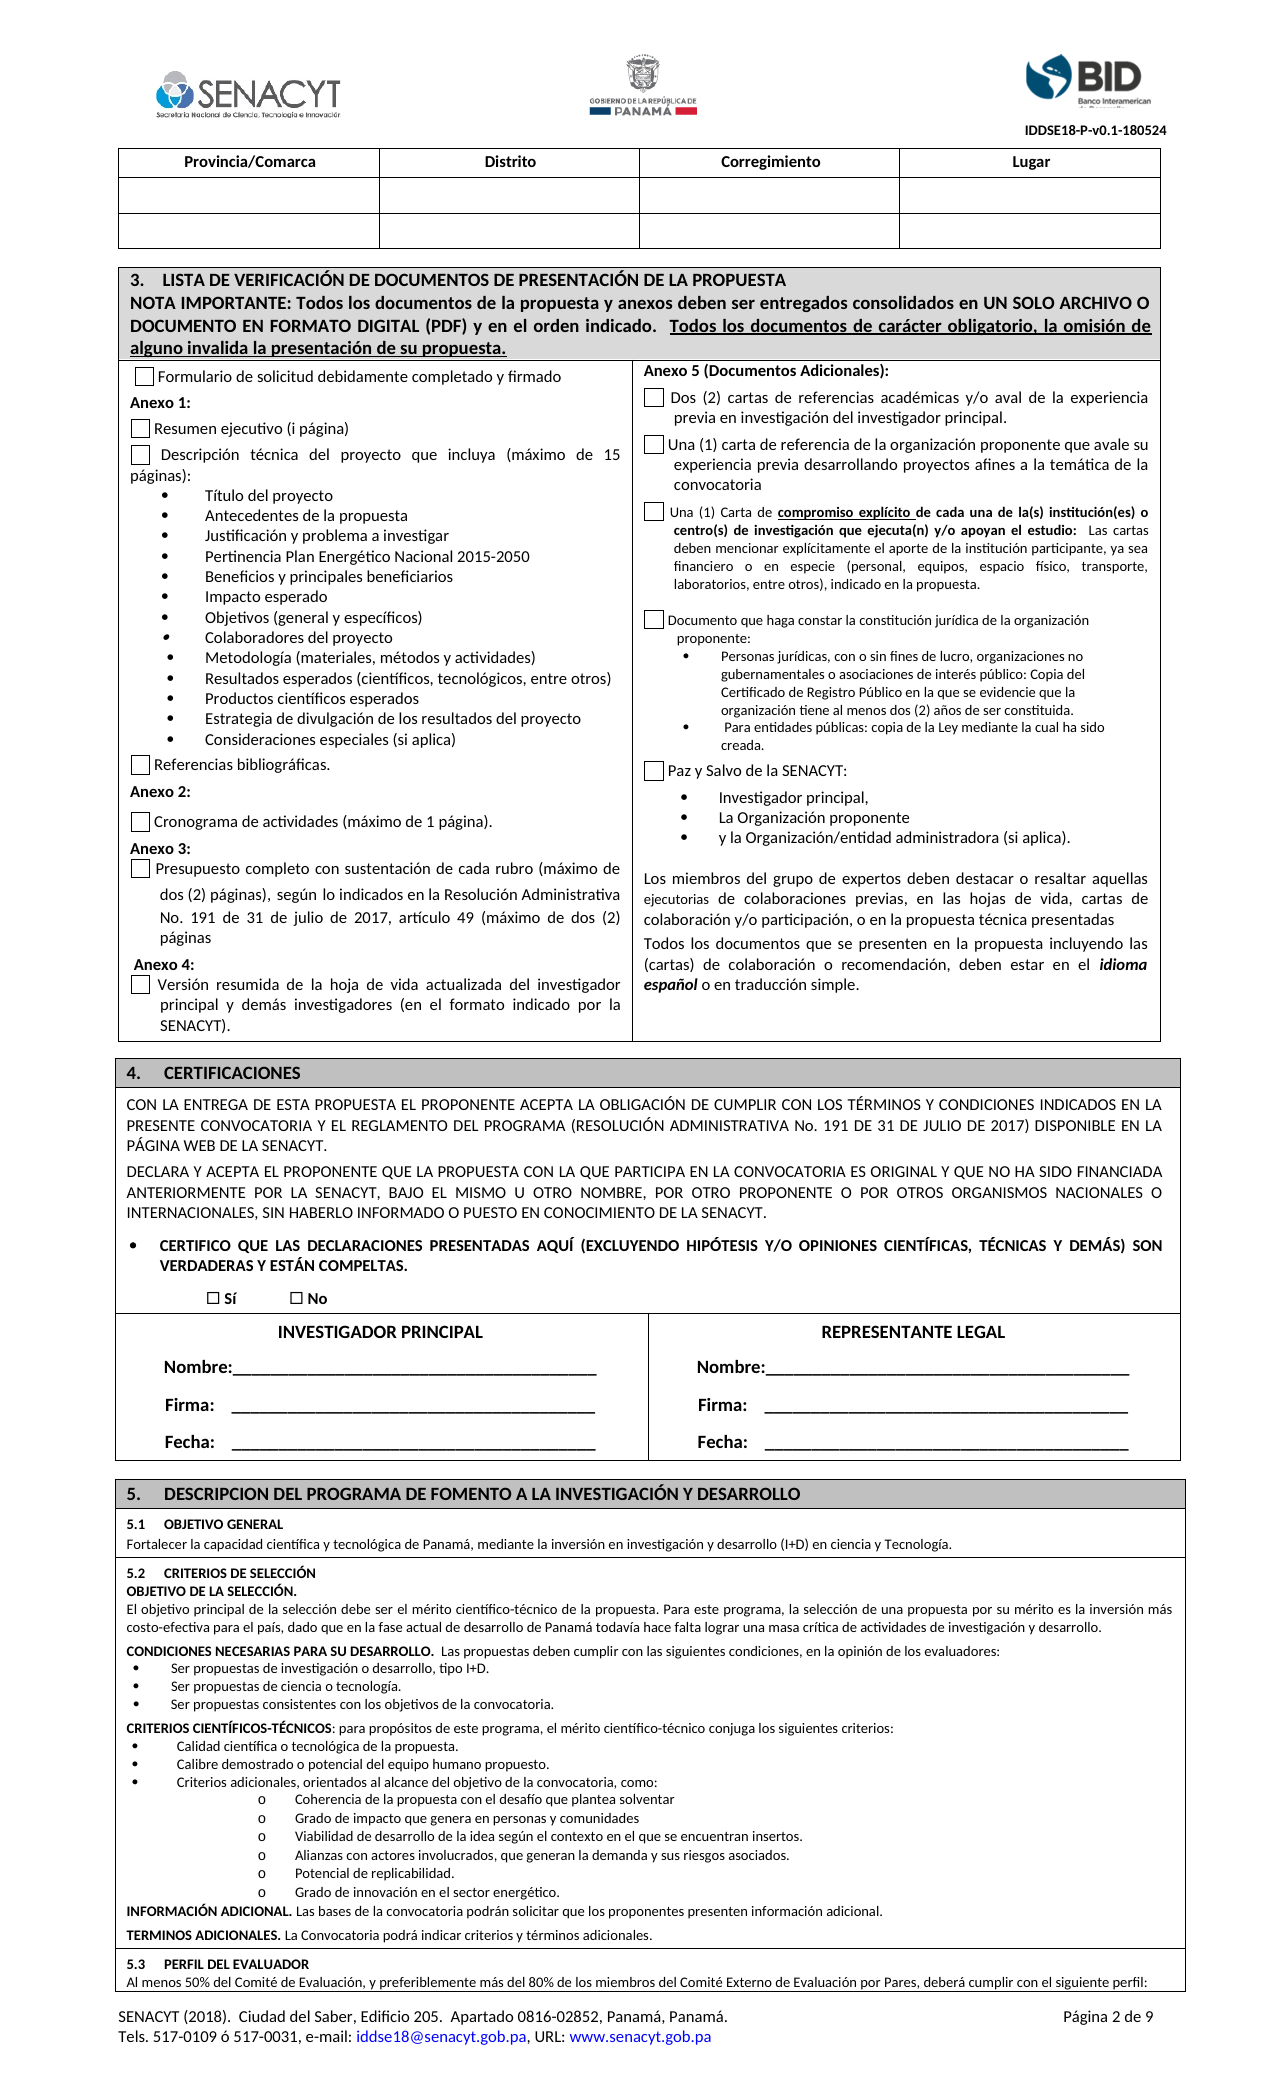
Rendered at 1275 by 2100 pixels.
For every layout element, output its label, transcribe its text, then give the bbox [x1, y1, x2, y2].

table_header CERTIFICACIONES [116, 1059, 1180, 1087]
table_cell Corregimiento [640, 149, 899, 177]
table_cell [900, 178, 1160, 213]
table_cell CRITERIOS DE SELECCIÓN OBJETIVO DE LA SELECCIÓN. El objetivo principal de la selección debe ser el mérito científico-técnico de la propuesta. Para este programa, la selección de una propuesta por su mérito es la inversión más costo-efectiva para el país, dado que en la fase actual de desarrollo de Panamá todavía hace falta lograr una masa crítica de actividades de investigación y desarrollo. CONDICIONES NECESARIAS PARA SU DESARROLLO. Las propuestas deben cumplir con las siguientes condiciones, en la opinión de los evaluadores: Ser propuestas de investigación o desarrollo, tipo I+D. Ser propuestas de ciencia o tecnología. Ser propuestas consistentes con los objetivos de la convocatoria. CRITERIOS CIENTÍFICOS-TÉCNICOS: para propósitos de este programa, el mérito científico-técnico conjuga los siguientes criterios: Calidad científica o tecnológica de la propuesta. Calibre demostrado o potencial del equipo humano propuesto. Criterios adicionales, orientados al alcance del objetivo de la convocatoria, como: Coherencia de la propuesta con el desafío que plantea solventar Grado de impacto que genera en personas y comunidades Viabilidad de desarrollo de la idea según el contexto en el que se encuentran insertos. Alianzas con actores involucrados, que generan la demanda y sus riesgos asociados. Potencial de replicabilidad. Grado de innovación en el sector energético. INFORMACIÓN ADICIONAL. Las bases de la convocatoria podrán solicitar que los proponentes presenten información adicional. TERMINOS ADICIONALES. La Convocatoria podrá indicar criterios y términos adicionales. [116, 1558, 1185, 1948]
table_cell [640, 178, 899, 213]
table_cell [640, 214, 899, 248]
table_cell REPRESENTANTE LEGAL Nombre:_______________________________________ Firma: _______________________________________ Fecha: _______________________________________ [649, 1314, 1180, 1459]
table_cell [116, 1949, 1185, 1991]
table_cell [119, 178, 379, 213]
picture [1025, 54, 1151, 108]
table_header LISTA DE VERIFICACIÓN DE DOCUMENTOS DE PRESENTACIÓN DE LA PROPUESTA NOTA IMPORTANTE: Todos los documentos de la propuesta y anexos deben ser entregados consolidados en UN SOLO ARCHIVO O DOCUMENTO EN FORMATO DIGITAL (PDF) y en el orden indicado. Todos los documentos de carácter obligatorio, la omisión de alguno invalida la presentación de su propuesta. [119, 268, 1160, 359]
table_cell CON LA ENTREGA DE ESTA PROPUESTA EL PROPONENTE ACEPTA LA OBLIGACIÓN DE CUMPLIR CON LOS TÉRMINOS Y CONDICIONES INDICADOS EN LA PRESENTE CONVOCATORIA Y EL REGLAMENTO DEL PROGRAMA (RESOLUCIÓN ADMINISTRATIVA No. 191 DE 31 DE JULIO DE 2017) DISPONIBLE EN LA PÁGINA WEB DE LA SENACYT. DECLARA Y ACEPTA EL PROPONENTE QUE LA PROPUESTA CON LA QUE PARTICIPA EN LA CONVOCATORIA ES ORIGINAL Y QUE NO HA SIDO FINANCIADA ANTERIORMENTE POR LA SENACYT, BAJO EL MISMO U OTRO NOMBRE, POR OTRO PROPONENTE O POR OTROS ORGANISMOS NACIONALES O INTERNACIONALES, SIN HABERLO INFORMADO O PUESTO EN CONOCIMIENTO DE LA SENACYT. CERTIFICO QUE LAS DECLARACIONES PRESENTADAS AQUÍ (EXCLUYENDO HIPÓTESIS Y/O OPINIONES CIENTÍFICAS, TÉCNICAS Y DEMÁS) SON VERDADERAS Y ESTÁN COMPELTAS. Sí No [116, 1088, 1180, 1313]
table_cell Distrito [380, 149, 639, 177]
table_cell INVESTIGADOR PRINCIPAL Nombre:_______________________________________ Firma: _______________________________________ Fecha: _______________________________________ [116, 1314, 648, 1459]
table_cell [119, 214, 379, 248]
table_cell [380, 214, 639, 248]
table_cell [900, 214, 1160, 248]
table_header DESCRIPCION DEL PROGRAMA DE FOMENTO A LA INVESTIGACIÓN Y DESARROLLO [116, 1480, 1185, 1508]
table_cell Formulario de solicitud debidamente completado y firmado Anexo 1: Resumen ejecutivo (i página) Descripción técnica del proyecto que incluya (máximo de 15 páginas): Título del proyecto Antecedentes de la propuesta Justificación y problema a investigar Pertinencia Plan Energético Nacional 2015-2050 Beneficios y principales beneficiarios Impacto esperado Objetivos (general y específicos) Colaboradores del proyecto Metodología (materiales, métodos y actividades) Resultados esperados (científicos, tecnológicos, entre otros) Productos científicos esperados Estrategia de divulgación de los resultados del proyecto Consideraciones especiales (si aplica) Referencias bibliográficas. Anexo 2: Cronograma de actividades (máximo de 1 página). Anexo 3: Presupuesto completo con sustentación de cada rubro (máximo de dos (2) páginas), según lo indicados en la Resolución Administrativa No. 191 de 31 de julio de 2017, artículo 49 (máximo de dos (2) páginas Anexo 4: Versión resumida de la hoja de vida actualizada del investigador principal y demás investigadores (en el formato indicado por la SENACYT). [119, 361, 632, 1041]
table_cell Provincia/Comarca [119, 149, 379, 177]
picture [582, 52, 707, 116]
table_cell Anexo 5 (Documentos Adicionales): Dos (2) cartas de referencias académicas y/o aval de la experiencia previa en investigación del investigador principal. Una (1) carta de referencia de la organización proponente que avale su experiencia previa desarrollando proyectos afines a la temática de la convocatoria Una (1) Carta de compromiso explícito de cada una de la(s) institución(es) o centro(s) de investigación que ejecuta(n) y/o apoyan el estudio: Las cartas deben mencionar explícitamente el aporte de la institución participante, ya sea financiero o en especie (personal, equipos, espacio físico, transporte, laboratorios, entre otros), indicado en la propuesta. Documento que haga constar la constitución jurídica de la organización proponente: Personas jurídicas, con o sin fines de lucro, organizaciones no gubernamentales o asociaciones de interés público: Copia del Certificado de Registro Público en la que se evidencie que la organización tiene al menos dos (2) años de ser constituida. Para entidades públicas: copia de la Ley mediante la cual ha sido creada. Paz y Salvo de la SENACYT: Investigador principal, La Organización proponente y la Organización/entidad administradora (si aplica). Los miembros del grupo de expertos deben destacar o resaltar aquellas ejecutorias de colaboraciones previas, en las hojas de vida, cartas de colaboración y/o participación, o en la propuesta técnica presentadas Todos los documentos que se presenten en la propuesta incluyendo las (cartas) de colaboración o recomendación, deben estar en el idioma español o en traducción simple. [633, 361, 1160, 1041]
table_cell Objetivo general Fortalecer la capacidad científica y tecnológica de Panamá, mediante la inversión en investigación y desarrollo (I+D) en ciencia y Tecnología. [116, 1509, 1185, 1557]
table_cell [380, 178, 639, 213]
table_cell Lugar [900, 149, 1160, 177]
picture [156, 71, 341, 118]
